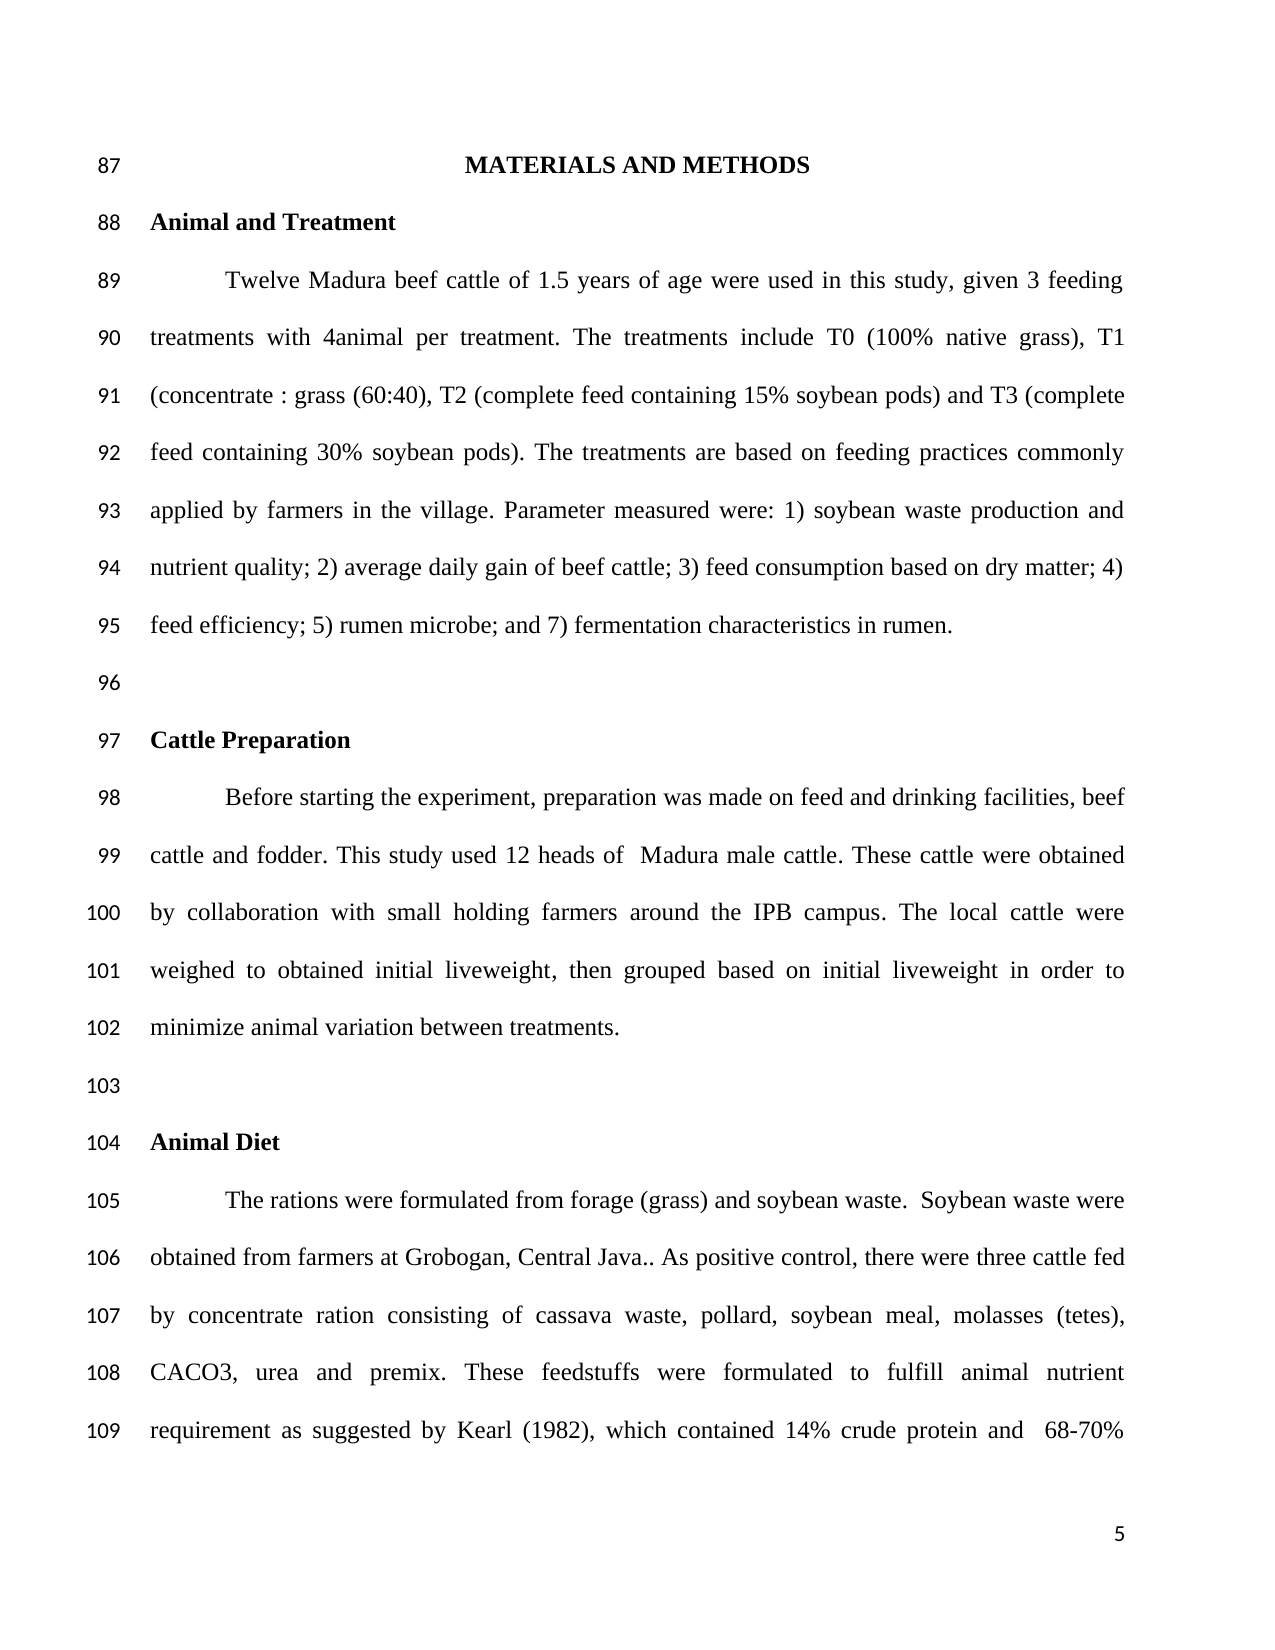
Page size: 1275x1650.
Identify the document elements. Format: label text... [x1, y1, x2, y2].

text Animal Diet [150, 1127, 1125, 1156]
text Twelve Madura beef cattle of 1.5 years of age were used in this study, given 3 feeding treatments with 4animal per treatment. The treatments include T0 (100% native grass), T1 (concentrate : grass (60:40), T2 (complete feed containing 15% soybean pods) and T3 (complete feed containing 30% soybean pods). The treatments are based on feeding practices commonly applied by farmers in the village. Parameter measured were: 1) soybean waste production and nutrient quality; 2) average daily gain of beef cattle; 3) feed consumption based on dry matter; 4) feed efficiency; 5) rumen microbe; and 7) fermentation characteristics in rumen. [150, 265, 1125, 639]
text Cattle Preparation [150, 725, 1125, 754]
text Before starting the experiment, preparation was made on feed and drinking facilities, beef cattle and fodder. This study used 12 heads of Madura male cattle. These cattle were obtained by collaboration with small holding farmers around the IPB campus. The local cattle were weighed to obtained initial liveweight, then grouped based on initial liveweight in order to minimize animal variation between treatments. [150, 782, 1125, 1041]
text Animal and Treatment [150, 207, 1125, 236]
text MATERIALS AND METHODS [150, 150, 1125, 179]
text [150, 1185, 1125, 1444]
